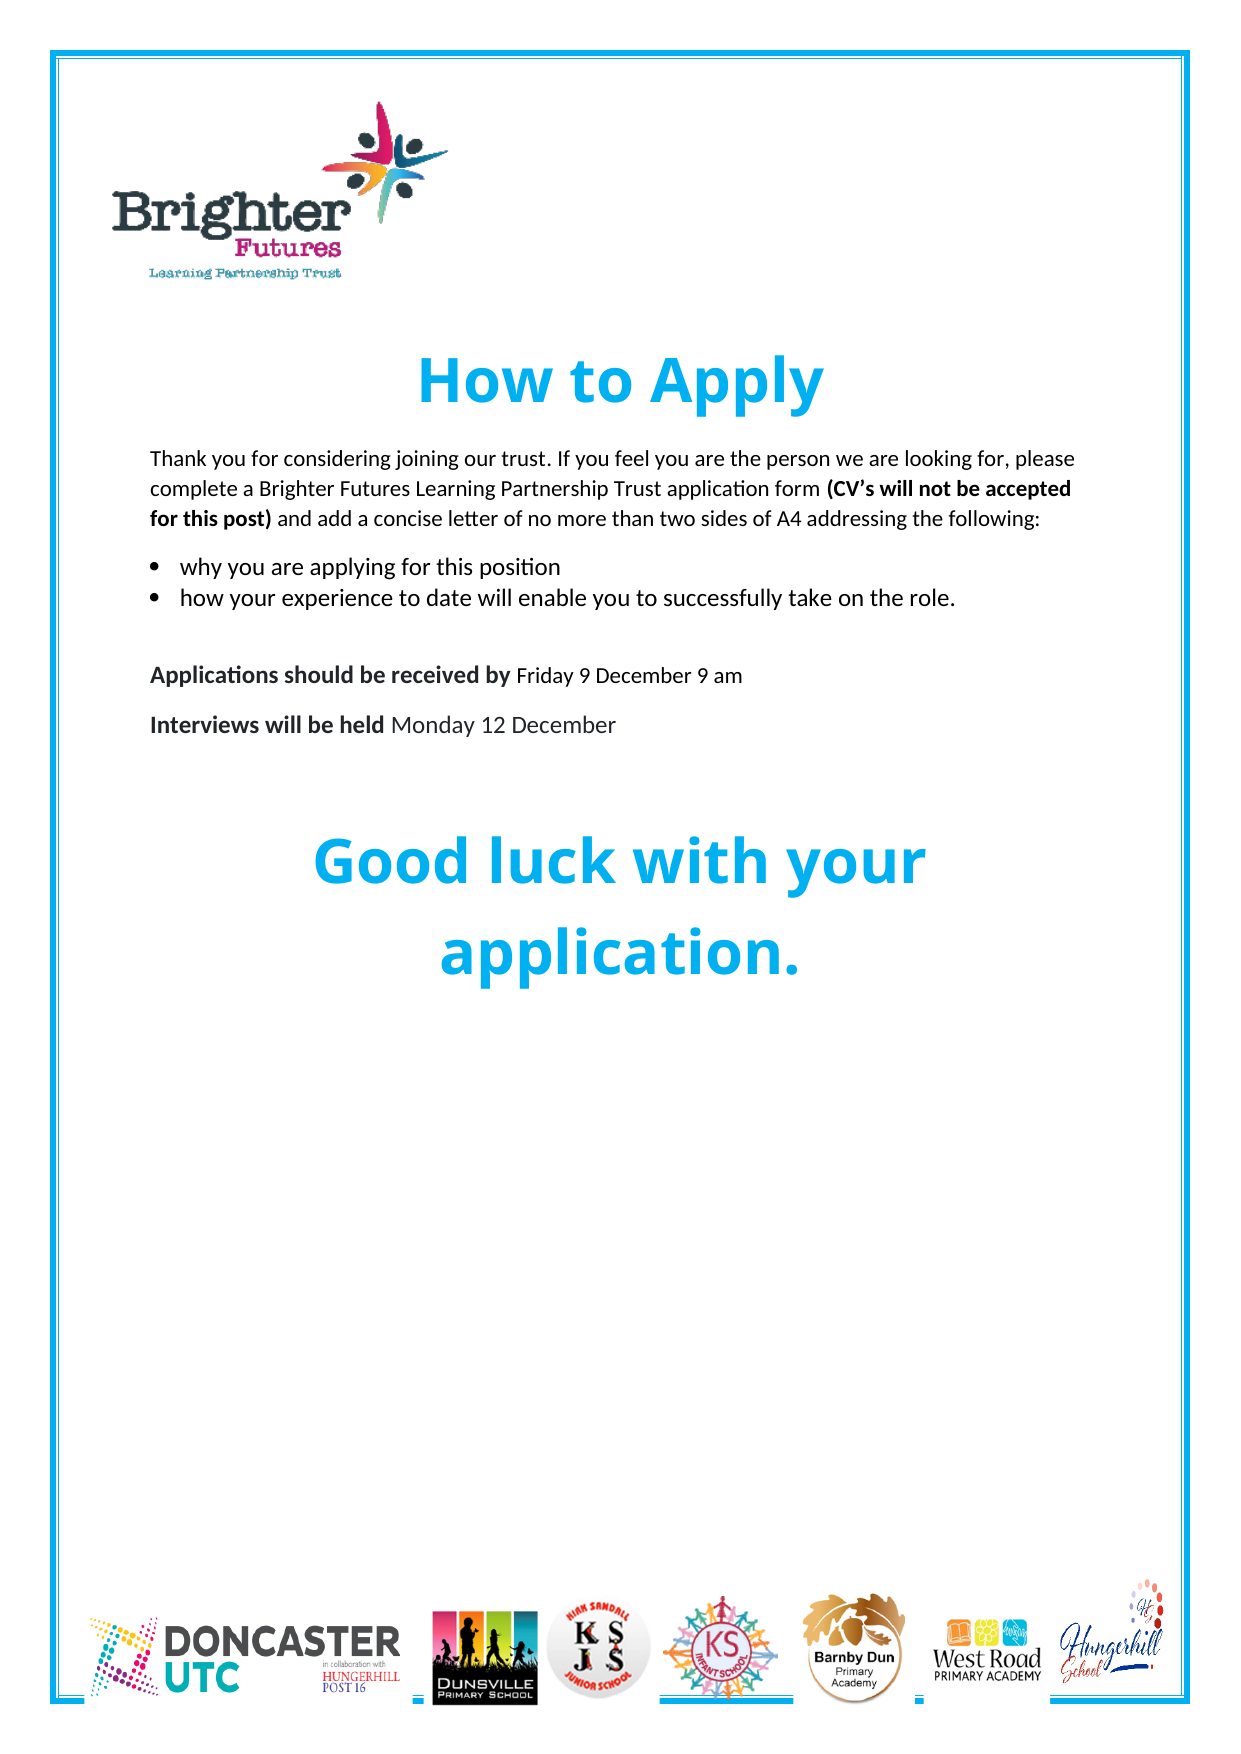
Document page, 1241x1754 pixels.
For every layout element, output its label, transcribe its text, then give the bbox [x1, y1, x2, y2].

picture [793, 1588, 915, 1711]
picture [923, 1577, 1050, 1719]
text Thank you for considering joining our trust. If you feel you are the person we are looking for, please complete a Brighter Futures Learning Partnership Trust application form (CV’s will not be accepted for this post) and add a concise letter of no more than two sides of A4 addressing the following: [150, 444, 1090, 533]
picture [84, 1610, 413, 1706]
text Interviews will be held Monday 12 December [150, 709, 1090, 739]
list why you are applying for this position [150, 551, 1090, 582]
picture [423, 1585, 660, 1720]
text Good luck with your application. [150, 818, 1090, 992]
picture [1054, 1566, 1169, 1694]
picture [89, 89, 469, 299]
picture [663, 1596, 778, 1699]
text Applications should be received by Friday 9 December 9 am [150, 659, 1090, 690]
list how your experience to date will enable you to successfully take on the role. [150, 582, 1090, 612]
text How to Apply [150, 337, 1090, 421]
